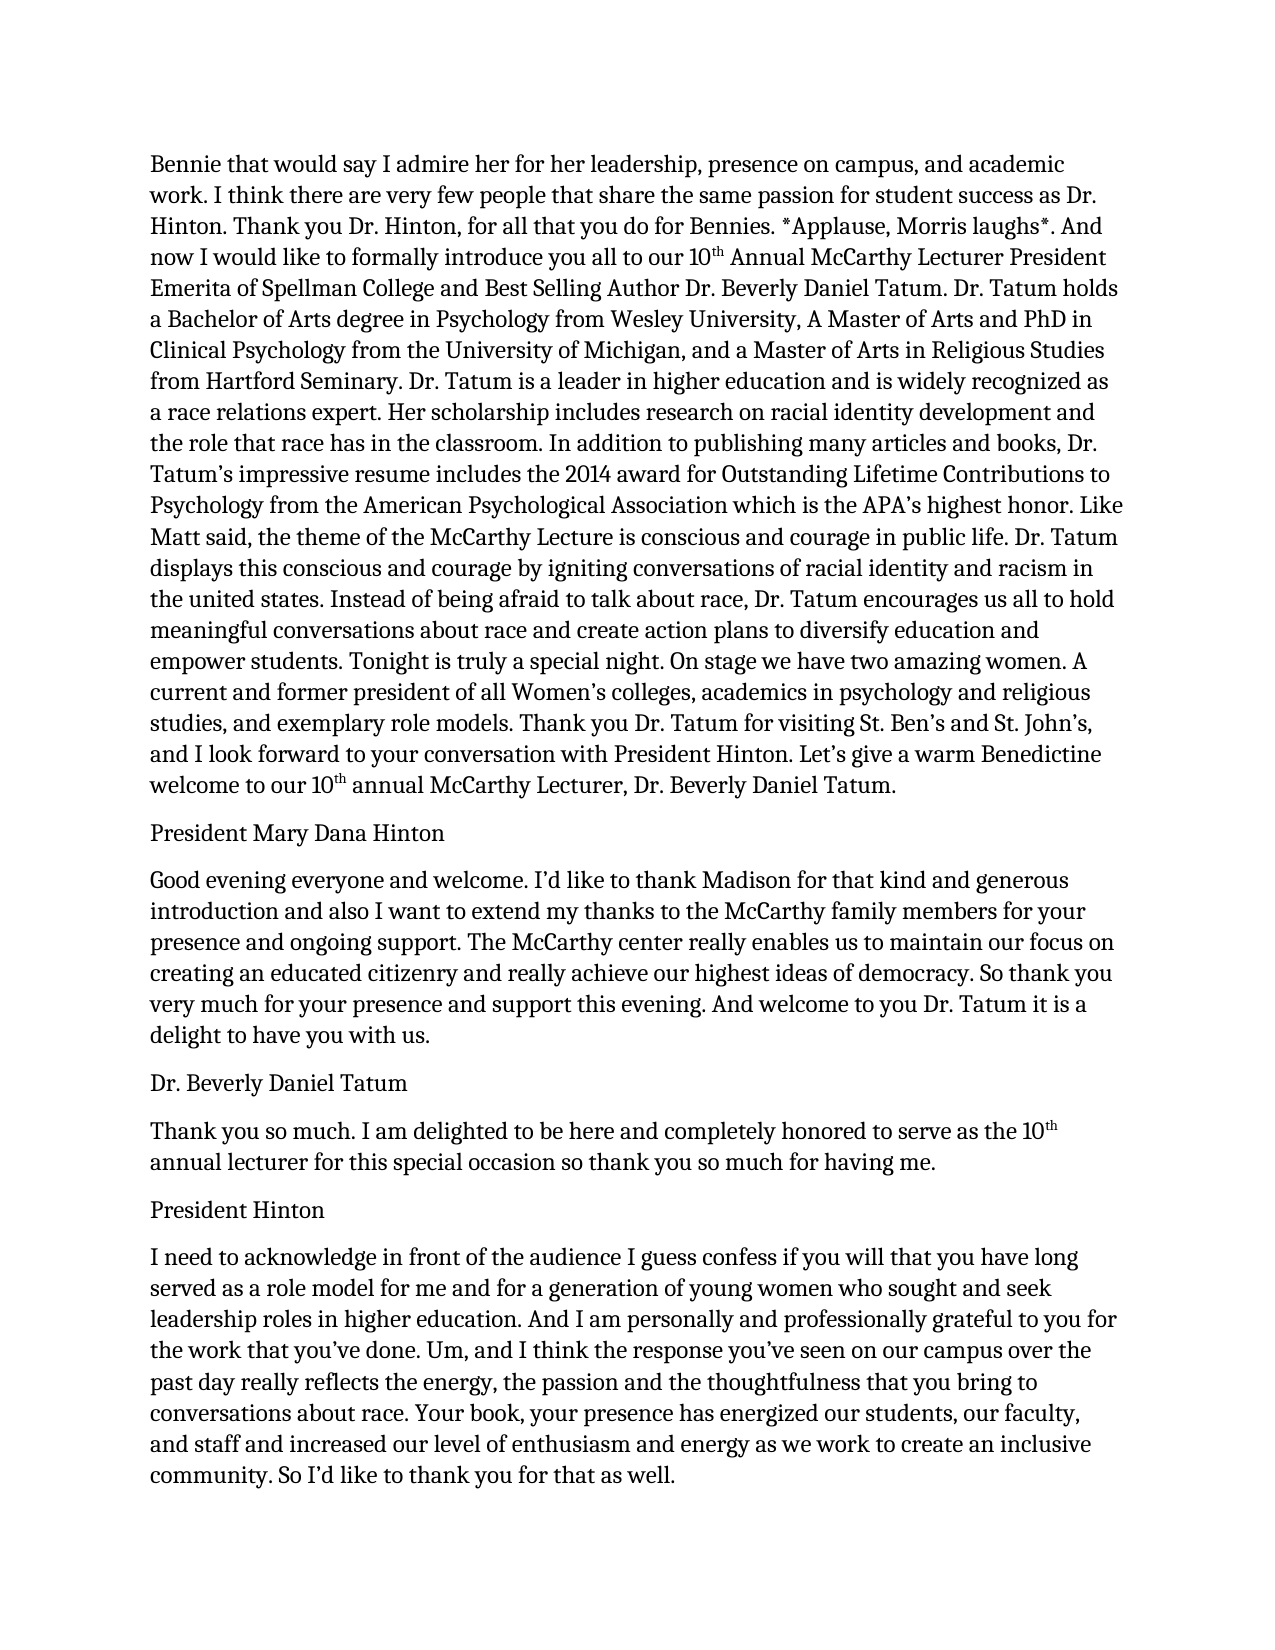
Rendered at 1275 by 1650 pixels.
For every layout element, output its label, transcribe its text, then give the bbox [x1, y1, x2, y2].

text President Hinton [150, 1196, 1125, 1224]
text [150, 150, 1125, 799]
text I need to acknowledge in front of the audience I guess confess if you will that you have long served as a role model for me and for a generation of young women who sought and seek leadership roles in higher education. And I am personally and professionally grateful to you for the work that you’ve done. Um, and I think the response you’ve seen on our campus over the past day really reflects the energy, the passion and the thoughtfulness that you bring to conversations about race. Your book, your presence has energized our students, our faculty, and staff and increased our level of enthusiasm and energy as we work to create an inclusive community. So I’d like to thank you for that as well. [150, 1243, 1125, 1489]
text Thank you so much. I am delighted to be here and completely honored to serve as the 10th annual lecturer for this special occasion so thank you so much for having me. [150, 1117, 1125, 1177]
text Good evening everyone and welcome. I’d like to thank Madison for that kind and generous introduction and also I want to extend my thanks to the McCarthy family members for your presence and ongoing support. The McCarthy center really enables us to maintain our focus on creating an educated citizenry and really achieve our highest ideas of democracy. So thank you very much for your presence and support this evening. And welcome to you Dr. Tatum it is a delight to have you with us. [150, 866, 1125, 1050]
text Dr. Beverly Daniel Tatum [150, 1069, 1125, 1098]
text President Mary Dana Hinton [150, 818, 1125, 847]
